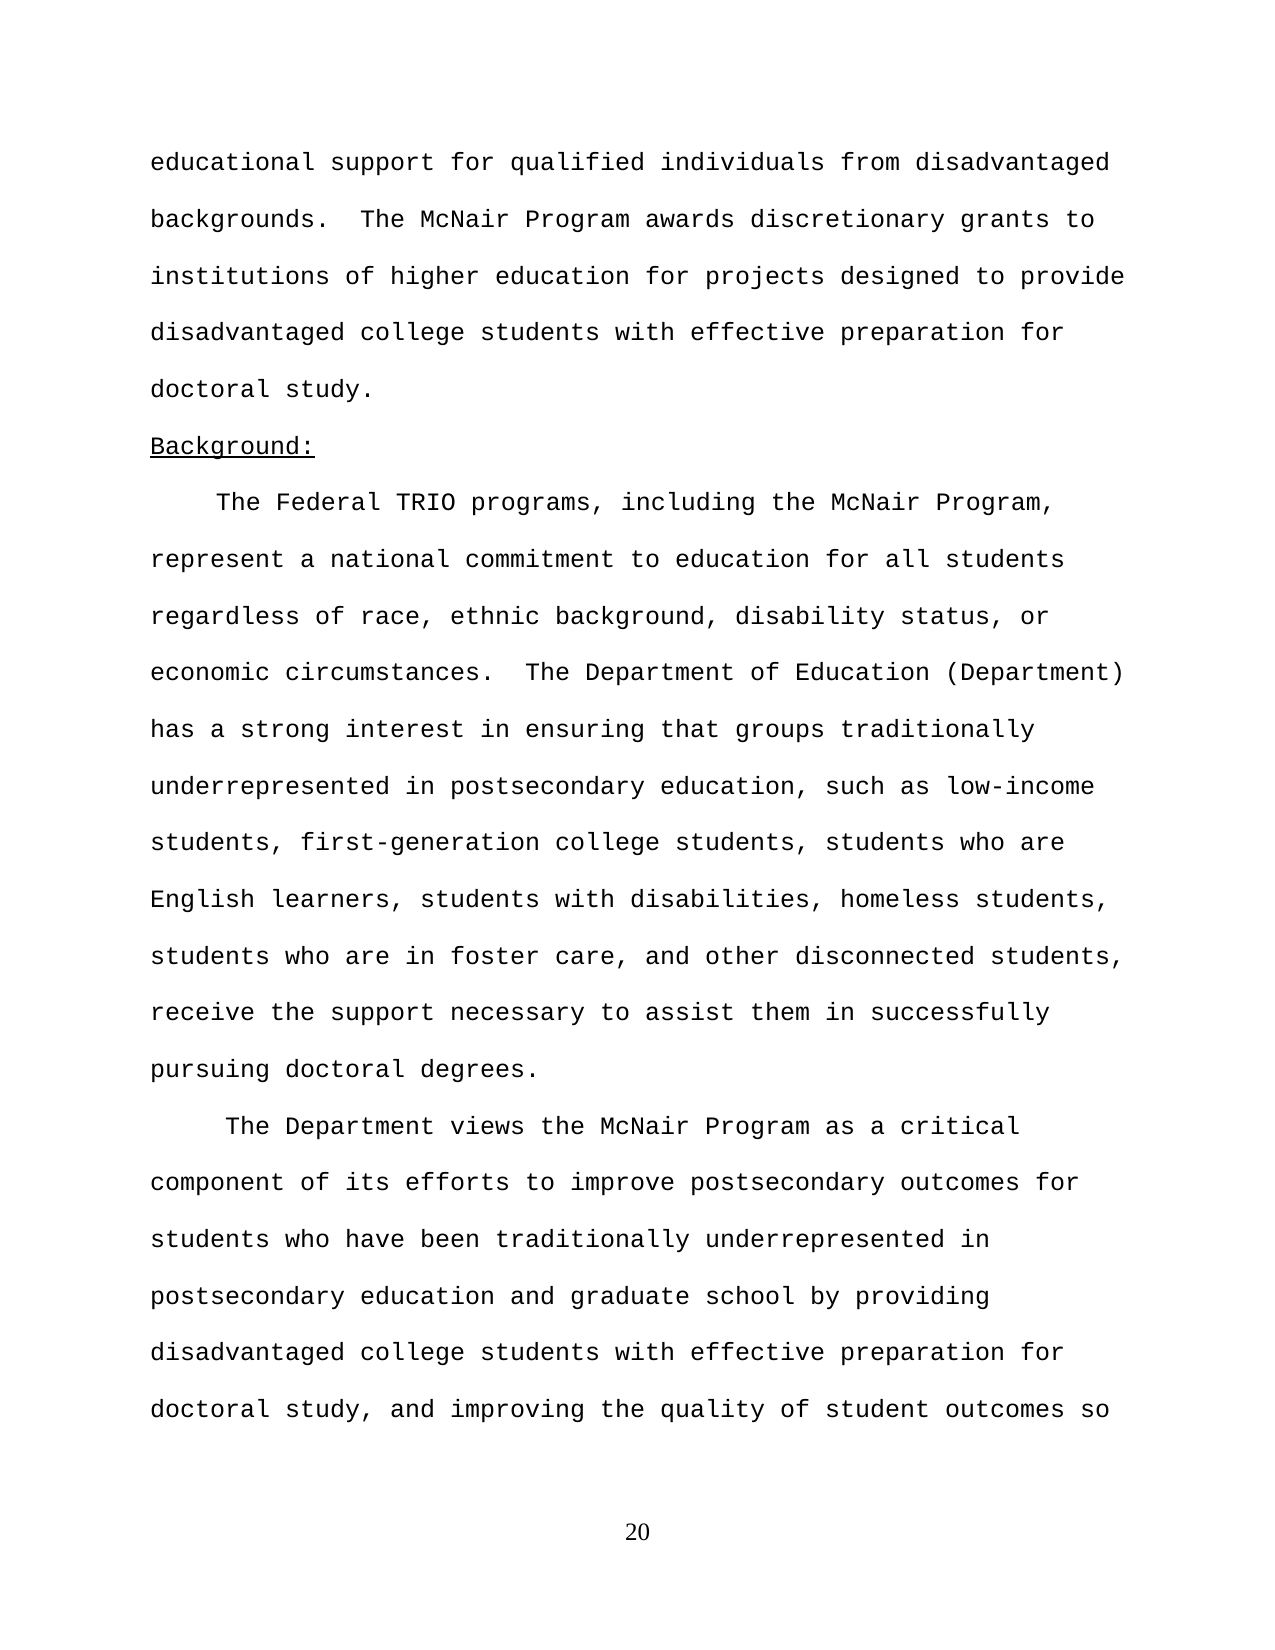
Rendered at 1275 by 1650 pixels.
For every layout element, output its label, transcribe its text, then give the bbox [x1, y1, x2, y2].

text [150, 1113, 1125, 1425]
text The Federal TRIO programs, including the McNair Program, represent a national commitment to education for all students regardless of race, ethnic background, disability status, or economic circumstances. The Department of Education (Department) has a strong interest in ensuring that groups traditionally underrepresented in postsecondary education, such as low-income students, first-generation college students, students who are English learners, students with disabilities, homeless students, students who are in foster care, and other disconnected students, receive the support necessary to assist them in successfully pursuing doctoral degrees. [150, 490, 1125, 1085]
text Background: [150, 433, 1125, 462]
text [150, 150, 1125, 405]
